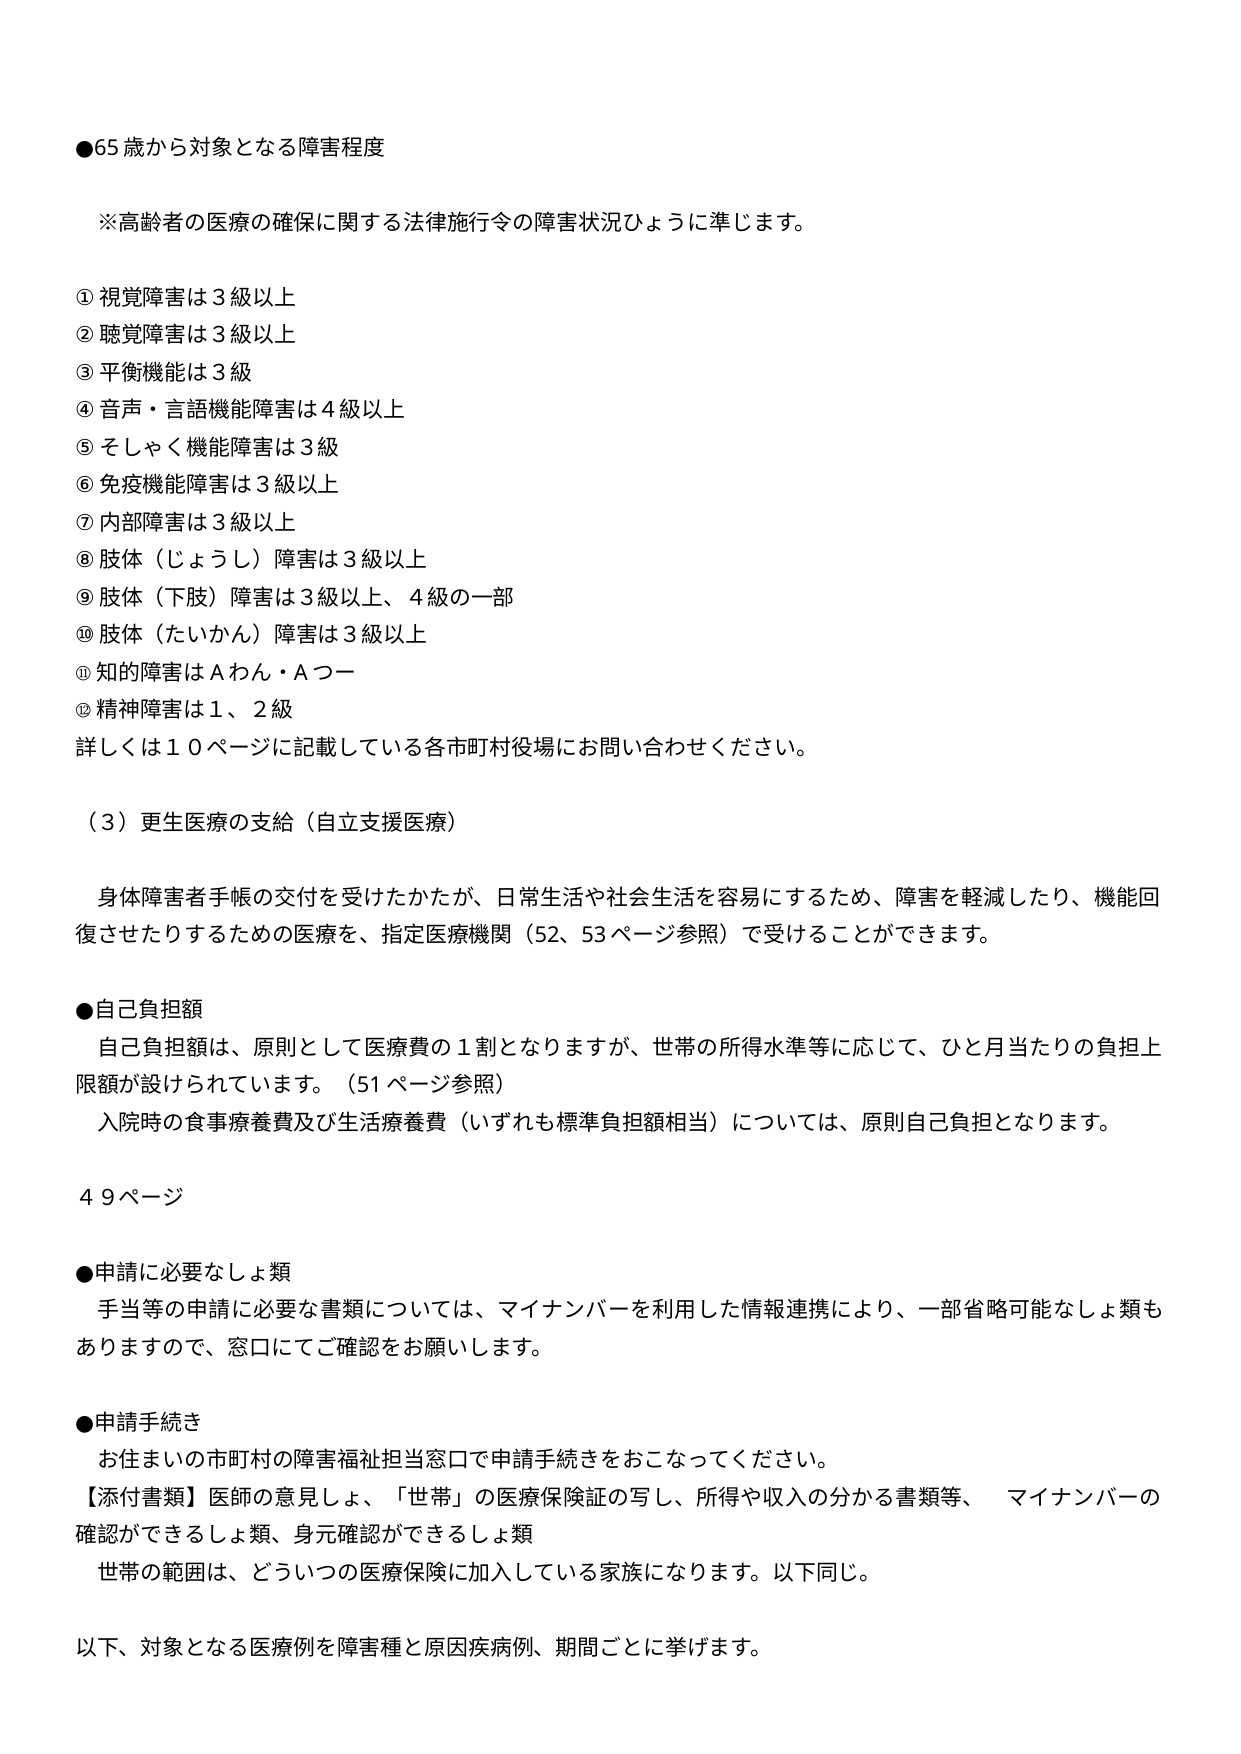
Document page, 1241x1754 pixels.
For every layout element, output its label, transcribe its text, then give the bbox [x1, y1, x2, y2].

text （３）更生医療の支給（自立支援医療） [75, 802, 1165, 877]
text ①視覚障害は３級以上 [75, 277, 1165, 314]
text ③平衡機能は３級 [75, 352, 1165, 389]
text 身体障害者手帳の交付を受けたかたが、日常生活や社会生活を容易にするため、障害を軽減したり、機能回復させたりするための医療を、指定医療機関（52、53ページ参照）で受けることができます。 [75, 877, 1165, 989]
text ●65歳から対象となる障害程度 [75, 127, 1165, 202]
text ②聴覚障害は３級以上 [75, 314, 1165, 352]
text ⑫精神障害は１、２級 [75, 689, 1165, 727]
text 自己負担額は、原則として医療費の１割となりますが、世帯の所得水準等に応じて、ひと月当たりの負担上限額が設けられています。（51ページ参照） [75, 1027, 1165, 1102]
text ⑤そしゃく機能障害は３級 [75, 427, 1165, 464]
text ●申請に必要なしょ類 [75, 1252, 1165, 1289]
text 詳しくは１０ページに記載している各市町村役場にお問い合わせください。 [75, 727, 1165, 764]
text 手当等の申請に必要な書類については、マイナンバーを利用した情報連携により、一部省略可能なしょ類もありますので、窓口にてご確認をお願いします。 [75, 1289, 1165, 1364]
text ⑪知的障害はAわん・Aつー [75, 652, 1165, 689]
text お住まいの市町村の障害福祉担当窓口で申請手続きをおこなってください。 [75, 1439, 1165, 1477]
text ⑥免疫機能障害は３級以上 [75, 464, 1165, 502]
text ⑧肢体（じょうし）障害は３級以上 [75, 539, 1165, 577]
text 【添付書類】医師の意見しょ、「世帯」の医療保険証の写し、所得や収入の分かる書類等、 マイナンバーの確認ができるしょ類、身元確認ができるしょ類 [75, 1477, 1165, 1552]
text ⑩肢体（たいかん）障害は３級以上 [75, 614, 1165, 652]
text 以下、対象となる医療例を障害種と原因疾病例、期間ごとに挙げます。 [75, 1627, 1165, 1664]
text ⑨肢体（下肢）障害は３級以上、４級の一部 [75, 577, 1165, 614]
text 入院時の食事療養費及び生活療養費（いずれも標準負担額相当）については、原則自己負担となります。 [75, 1102, 1165, 1139]
text ⑦内部障害は３級以上 [75, 502, 1165, 539]
text ●自己負担額 [75, 989, 1165, 1027]
text ④音声・言語機能障害は４級以上 [75, 389, 1165, 427]
text ※高齢者の医療の確保に関する法律施行令の障害状況ひょうに準じます。 [75, 202, 1165, 277]
text 世帯の範囲は、どういつの医療保険に加入している家族になります。以下同じ。 [75, 1552, 1165, 1589]
text ●申請手続き [75, 1402, 1165, 1439]
text ４９ページ [75, 1177, 1165, 1214]
